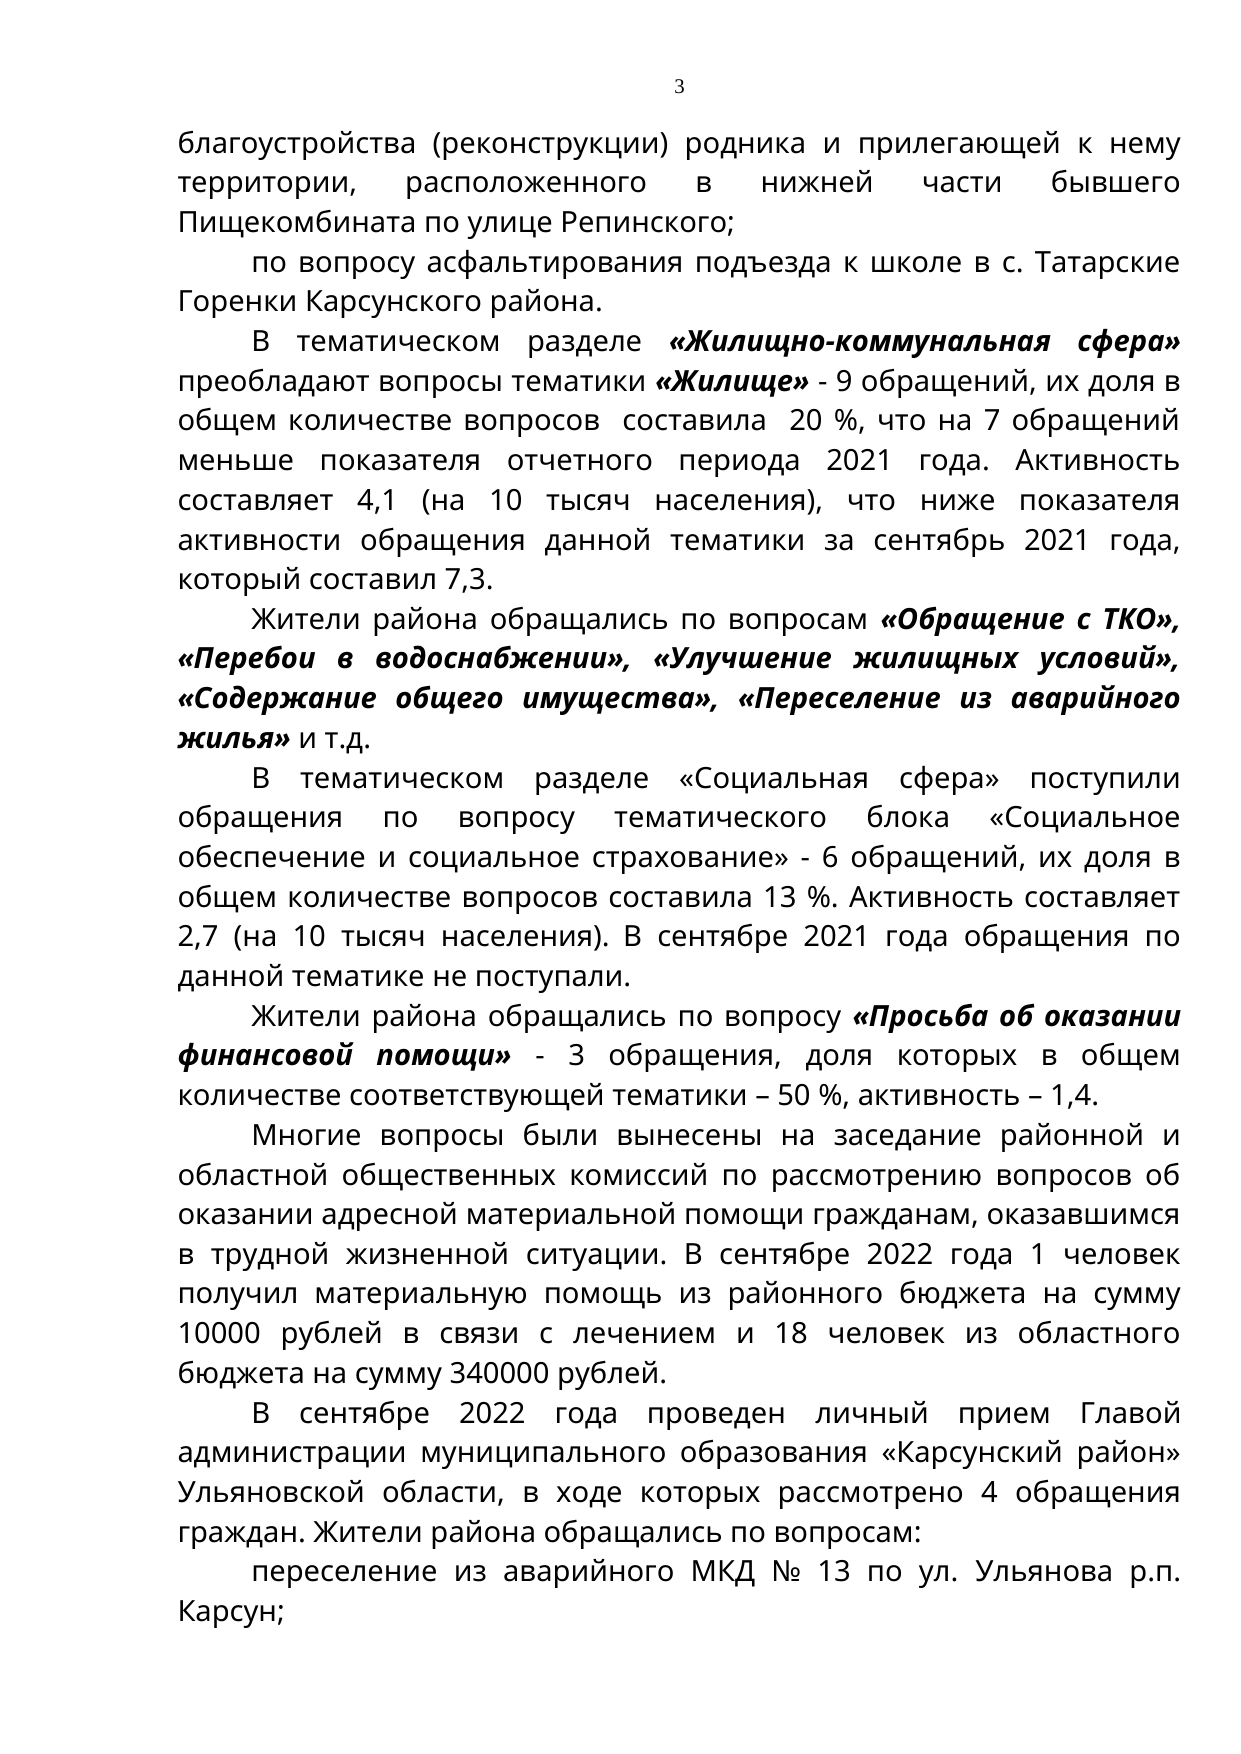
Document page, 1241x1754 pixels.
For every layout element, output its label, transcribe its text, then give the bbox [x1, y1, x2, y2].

text Многие вопросы были вынесены на заседание районной и областной общественных комиссий по рассмотрению вопросов об оказании адресной материальной помощи гражданам, оказавшимся в трудной жизненной ситуации. В сентябре 2022 года 1 человек получил материальную помощь из районного бюджета на сумму 10000 рублей в связи с лечением и 18 человек из областного бюджета на сумму 340000 рублей. [177, 1114, 1181, 1392]
text Жители района обращались по вопросу «Просьба об оказании финансовой помощи» - 3 обращения, доля которых в общем количестве соответствующей тематики – 50 %, активность – 1,4. [177, 995, 1181, 1114]
text В тематическом разделе «Жилищно-коммунальная сфера» преобладают вопросы тематики «Жилище» - 9 обращений, их доля в общем количестве вопросов составила 20 %, что на 7 обращений меньше показателя отчетного периода 2021 года. Активность составляет 4,1 (на 10 тысяч населения), что ниже показателя активности обращения данной тематики за сентябрь 2021 года, который составил 7,3. [177, 320, 1181, 598]
text по вопросу асфальтирования подъезда к школе в с. Татарские Горенки Карсунского района. [177, 241, 1181, 320]
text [177, 122, 1181, 241]
text Жители района обращались по вопросам «Обращение с ТКО», «Перебои в водоснабжении», «Улучшение жилищных условий», «Содержание общего имущества», «Переселение из аварийного жилья» и т.д. [177, 598, 1181, 757]
text В сентябре 2022 года проведен личный прием Главой администрации муниципального образования «Карсунский район» Ульяновской области, в ходе которых рассмотрено 4 обращения граждан. Жители района обращались по вопросам: [177, 1392, 1181, 1551]
text В тематическом разделе «Социальная сфера» поступили обращения по вопросу тематического блока «Социальное обеспечение и социальное страхование» - 6 обращений, их доля в общем количестве вопросов составила 13 %. Активность составляет 2,7 (на 10 тысяч населения). В сентябре 2021 года обращения по данной тематике не поступали. [177, 757, 1181, 995]
text переселение из аварийного МКД № 13 по ул. Ульянова р.п. Карсун; [177, 1551, 1181, 1630]
